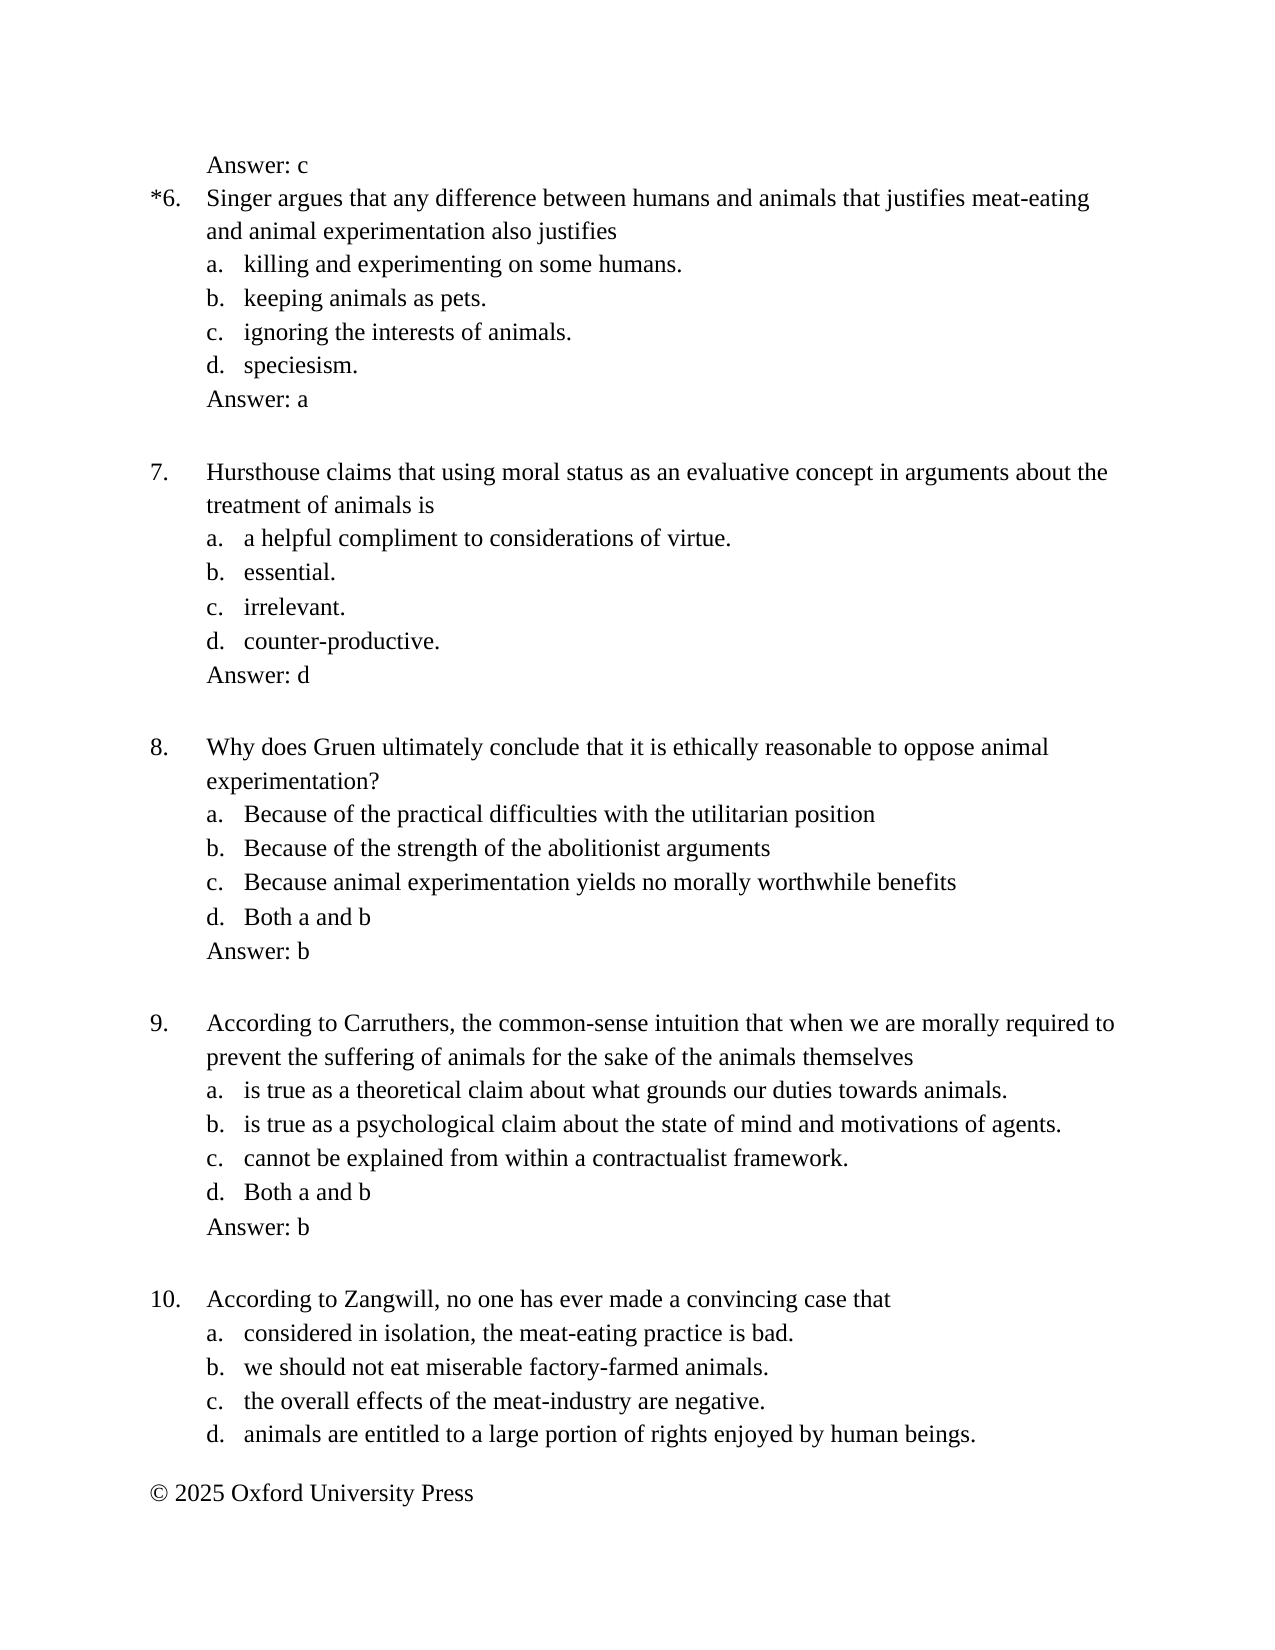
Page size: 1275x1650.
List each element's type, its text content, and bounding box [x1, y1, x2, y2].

text Answer: b [206, 1212, 1125, 1240]
text 8. Why does Gruen ultimately conclude that it is ethically reasonable to oppose animal experimentation? [150, 732, 1125, 794]
text 7. Hursthouse claims that using moral status as an evaluative concept in arguments about the treatment of animals is [150, 457, 1125, 519]
text d. animals are entitled to a large portion of rights enjoyed by human beings. [206, 1419, 1125, 1448]
text 10. According to Zangwill, no one has ever made a convincing case that [150, 1284, 1125, 1313]
text a. killing and experimenting on some humans. [206, 249, 1125, 278]
text a. considered in isolation, the meat-eating practice is bad. [206, 1318, 1125, 1347]
text a. is true as a theoretical claim about what grounds our duties towards animals. [206, 1075, 1125, 1104]
text b. keeping animals as pets. [206, 283, 1125, 312]
text a. a helpful compliment to considerations of virtue. [206, 523, 1125, 552]
text Answer: d [206, 660, 1125, 689]
text c. ignoring the interests of animals. [206, 317, 1125, 346]
text b. Because of the strength of the abolitionist arguments [206, 833, 1125, 862]
text a. Because of the practical difficulties with the utilitarian position [206, 799, 1125, 828]
text c. cannot be explained from within a contractualist framework. [206, 1143, 1125, 1172]
text d. Both a and b [206, 902, 1125, 930]
text c. the overall effects of the meat-industry are negative. [206, 1386, 1125, 1414]
text *6. Singer argues that any difference between humans and animals that justifies meat-eating and animal experimentation also justifies [150, 183, 1125, 245]
text Answer: b [206, 936, 1125, 964]
text 9. According to Carruthers, the common-sense intuition that when we are morally required to prevent the suffering of animals for the sake of the animals themselves [150, 1008, 1125, 1070]
text c. Because animal experimentation yields no morally worthwhile benefits [206, 867, 1125, 896]
text d. Both a and b [206, 1177, 1125, 1206]
text d. speciesism. [206, 351, 1125, 379]
text b. essential. [206, 557, 1125, 586]
text Answer: a [206, 384, 1125, 413]
text b. is true as a psychological claim about the state of mind and motivations of agents. [206, 1109, 1125, 1138]
text Answer: c [206, 150, 1125, 179]
text d. counter-productive. [206, 626, 1125, 654]
text c. irrelevant. [206, 592, 1125, 620]
text b. we should not eat miserable factory-farmed animals. [206, 1352, 1125, 1381]
